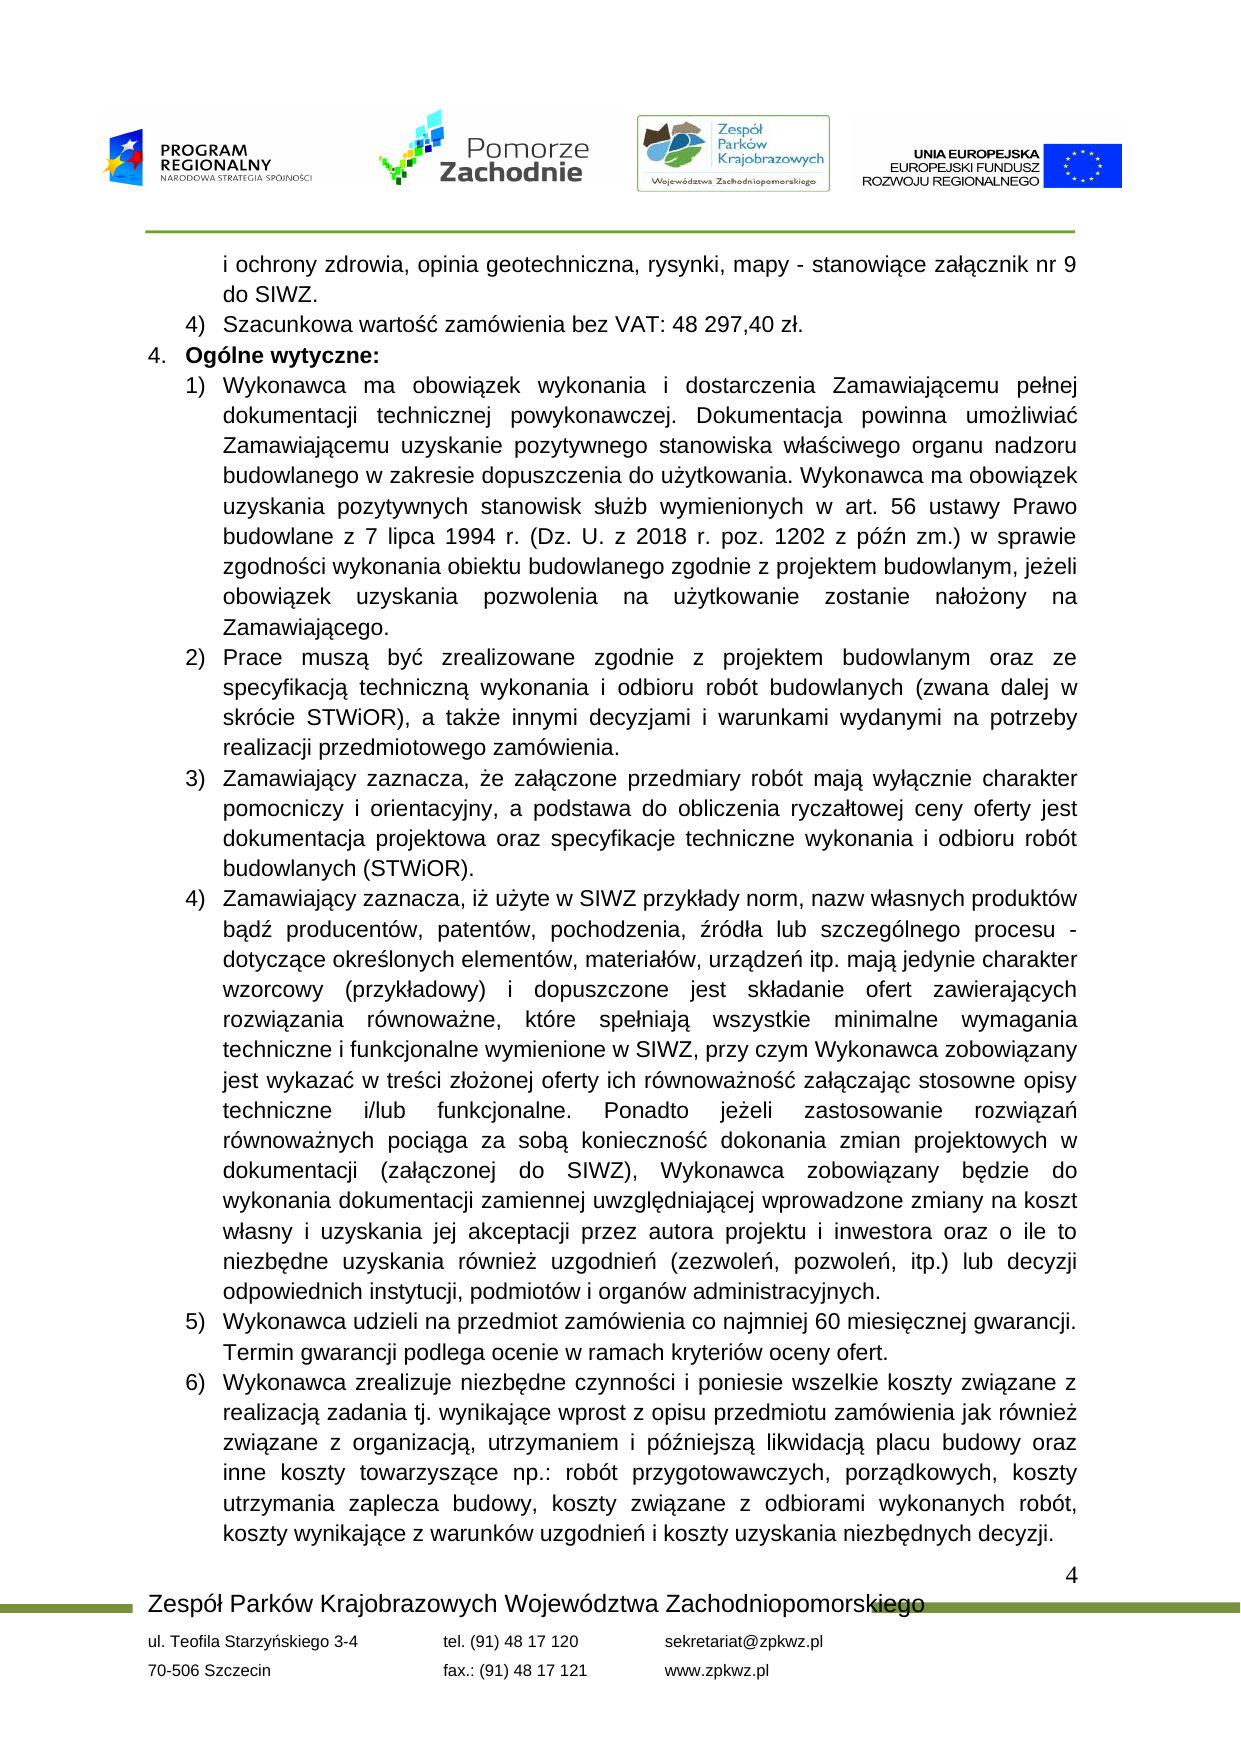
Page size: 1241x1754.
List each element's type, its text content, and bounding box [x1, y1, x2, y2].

list Wykonawca udzieli na przedmiot zamówienia co najmniej 60 miesięcznej gwarancji. Termin gwarancji podlega ocenie w ramach kryteriów oceny ofert. [185, 1308, 1078, 1365]
list Wykonawca zrealizuje niezbędne czynności i poniesie wszelkie koszty związane z realizacją zadania tj. wynikające wprost z opisu przedmiotu zamówienia jak również związane z organizacją, utrzymaniem i późniejszą likwidacją placu budowy oraz inne koszty towarzyszące np.: robót przygotowawczych, porządkowych, koszty utrzymania zaplecza budowy, koszty związane z odbiorami wykonanych robót, koszty wynikające z warunków uzgodnień i koszty uzyskania niezbędnych decyzji. [185, 1369, 1078, 1546]
list Szacunkowa wartość zamówienia bez VAT: 48 297,40 zł. [185, 311, 1078, 338]
picture [145, 221, 1075, 236]
picture [850, 115, 1122, 192]
list Zamawiający zaznacza, że załączone przedmiary robót mają wyłącznie charakter pomocniczy i orientacyjny, a podstawa do obliczenia ryczałtowej ceny oferty jest dokumentacja projektowa oraz specyfikacje techniczne wykonania i odbioru robót budowlanych (STWiOR). [185, 764, 1078, 882]
picture [101, 109, 625, 186]
list Ogólne wytyczne: [148, 342, 1078, 368]
list Prace muszą być zrealizowane zgodnie z projektem budowlanym oraz ze specyfikacją techniczną wykonania i odbioru robót budowlanych (zwana dalej w skrócie STWiOR), a także innymi decyzjami i warunkami wydanymi na potrzeby realizacji przedmiotowego zamówienia. [185, 644, 1078, 761]
list Zamawiający zaznacza, iż użyte w SIWZ przykłady norm, nazw własnych produktów bądź producentów, patentów, pochodzenia, źródła lub szczególnego procesu - dotyczące określonych elementów, materiałów, urządzeń itp. mają jedynie charakter wzorcowy (przykładowy) i dopuszczone jest składanie ofert zawierających rozwiązania równoważne, które spełniają wszystkie minimalne wymagania techniczne i funkcjonalne wymienione w SIWZ, przy czym Wykonawca zobowiązany jest wykazać w treści złożonej oferty ich równoważność załączając stosowne opisy techniczne i/lub funkcjonalne. Ponadto jeżeli zastosowanie rozwiązań równoważnych pociąga za sobą konieczność dokonania zmian projektowych w dokumentacji (załączonej do SIWZ), Wykonawca zobowiązany będzie do wykonania dokumentacji zamiennej uwzględniającej wprowadzone zmiany na koszt własny i uzyskania jej akceptacji przez autora projektu i inwestora oraz o ile to niezbędne uzyskania również uzgodnień (zezwoleń, pozwoleń, itp.) lub decyzji odpowiednich instytucji, podmiotów i organów administracyjnych. [185, 885, 1078, 1304]
picture [636, 114, 832, 192]
list Wykonawca ma obowiązek wykonania i dostarczenia Zamawiającemu pełnej dokumentacji technicznej powykonawczej. Dokumentacja powinna umożliwiać Zamawiającemu uzyskanie pozytywnego stanowiska właściwego organu nadzoru budowlanego w zakresie dopuszczenia do użytkowania. Wykonawca ma obowiązek uzyskania pozytywnych stanowisk służb wymienionych w art. 56 ustawy Prawo budowlane z 7 lipca 1994 r. (Dz. U. z 2018 r. poz. 1202 z późn zm.) w sprawie zgodności wykonania obiektu budowlanego zgodnie z projektem budowlanym, jeżeli obowiązek uzyskania pozwolenia na użytkowanie zostanie nałożony na Zamawiającego. [185, 372, 1078, 640]
